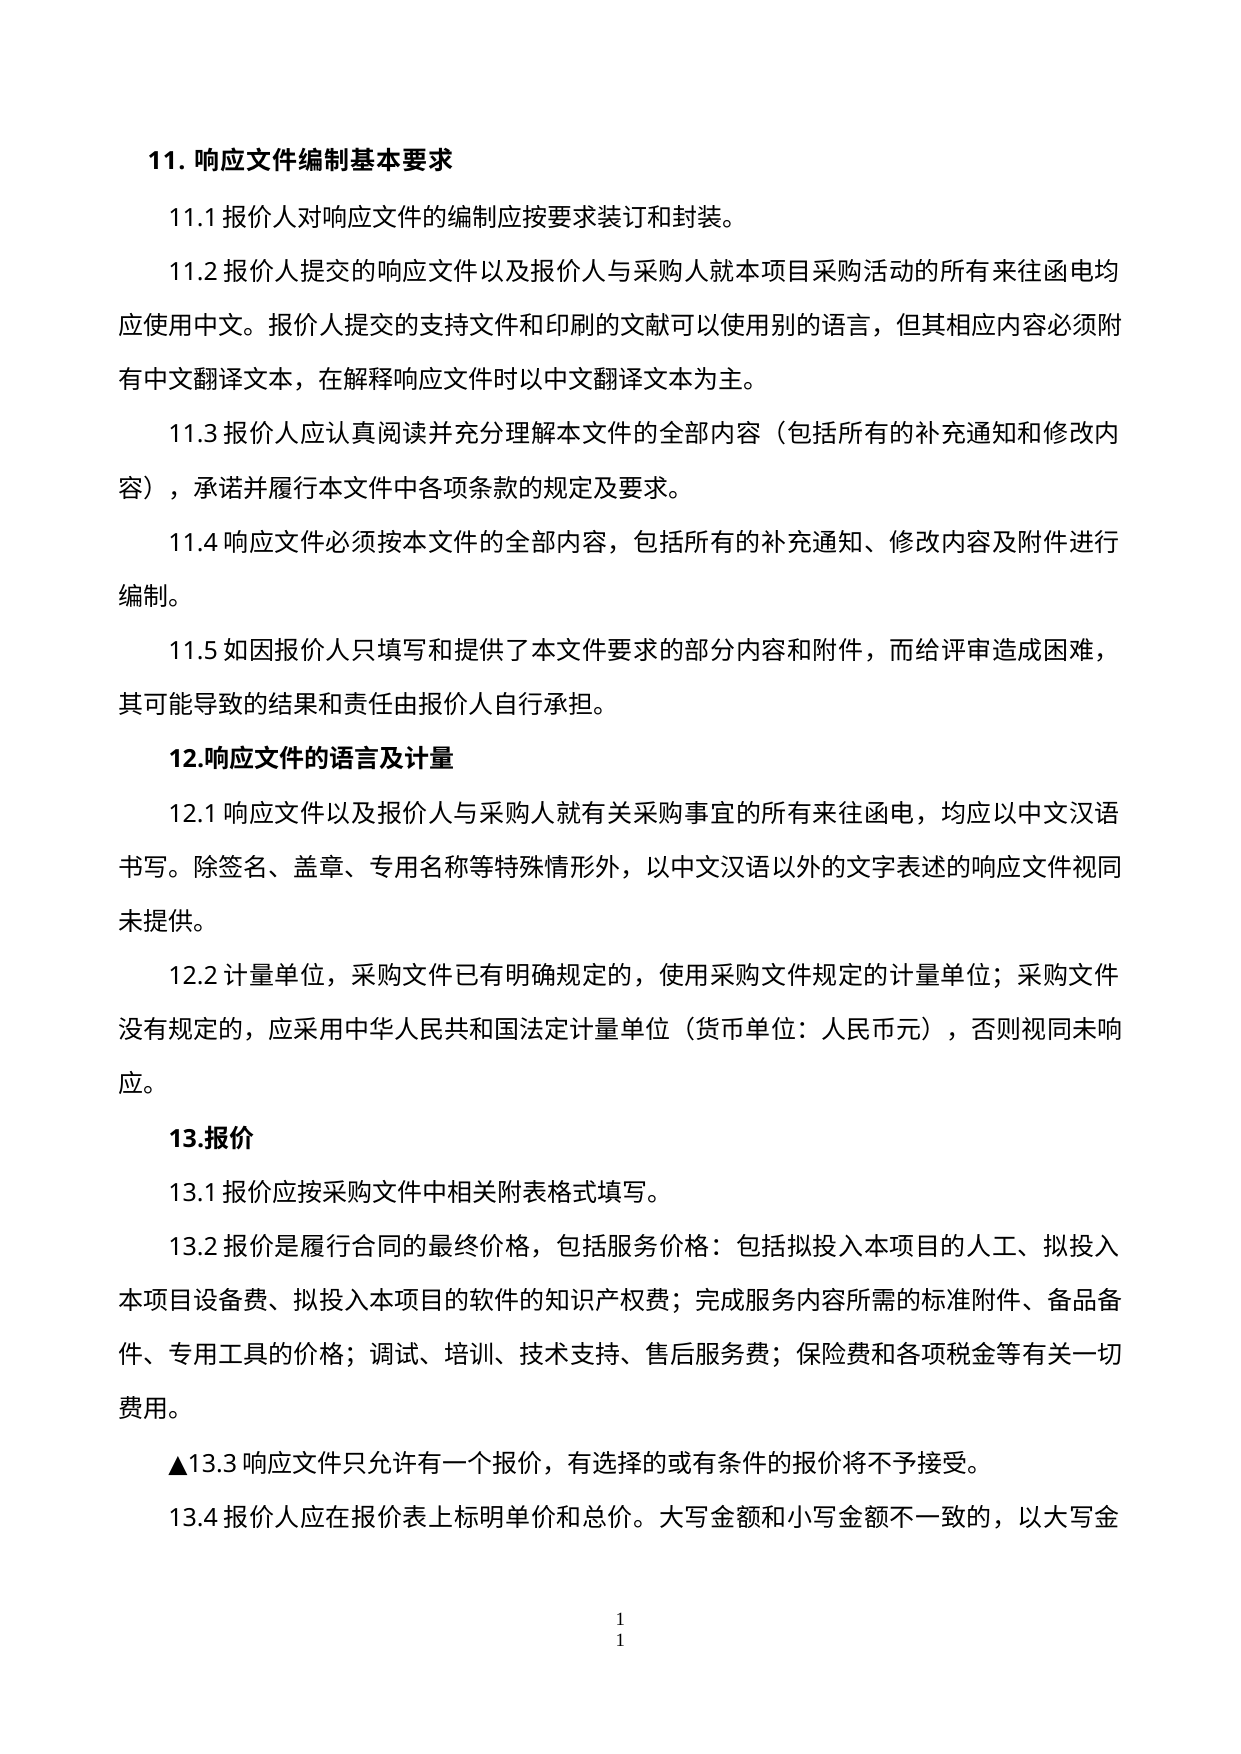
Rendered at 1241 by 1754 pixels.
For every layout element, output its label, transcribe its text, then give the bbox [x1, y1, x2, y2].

text 11.4响应文件必须按本文件的全部内容，包括所有的补充通知、修改内容及附件进行编制。 [118, 513, 1122, 622]
text ▲13.3响应文件只允许有一个报价，有选择的或有条件的报价将不予接受。 [118, 1434, 1122, 1488]
text 12.1响应文件以及报价人与采购人就有关采购事宜的所有来往函电，均应以中文汉语书写。除签名、盖章、专用名称等特殊情形外，以中文汉语以外的文字表述的响应文件视同未提供。 [118, 784, 1122, 947]
text 13.1报价应按采购文件中相关附表格式填写。 [118, 1163, 1122, 1217]
text 11.5如因报价人只填写和提供了本文件要求的部分内容和附件，而给评审造成困难，其可能导致的结果和责任由报价人自行承担。 [118, 622, 1122, 730]
text 12.响应文件的语言及计量 [118, 730, 1122, 784]
text 11.3报价人应认真阅读并充分理解本文件的全部内容（包括所有的补充通知和修改内容），承诺并履行本文件中各项条款的规定及要求。 [118, 405, 1122, 513]
text 13.报价 [118, 1109, 1122, 1163]
text 11.2报价人提交的响应文件以及报价人与采购人就本项目采购活动的所有来往函电均应使用中文。报价人提交的支持文件和印刷的文献可以使用别的语言，但其相应内容必须附有中文翻译文本，在解释响应文件时以中文翻译文本为主。 [118, 242, 1122, 405]
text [118, 1488, 1122, 1542]
text 13.2报价是履行合同的最终价格，包括服务价格：包括拟投入本项目的人工、拟投入本项目设备费、拟投入本项目的软件的知识产权费；完成服务内容所需的标准附件、备品备件、专用工具的价格；调试、培训、技术支持、售后服务费；保险费和各项税金等有关一切费用。 [118, 1217, 1122, 1434]
text 11.1报价人对响应文件的编制应按要求装订和封装。 [118, 188, 1122, 242]
text 12.2计量单位，采购文件已有明确规定的，使用采购文件规定的计量单位；采购文件没有规定的，应采用中华人民共和国法定计量单位（货币单位：人民币元），否则视同未响应。 [118, 947, 1122, 1109]
text 11. 响应文件编制基本要求 [118, 132, 1122, 186]
